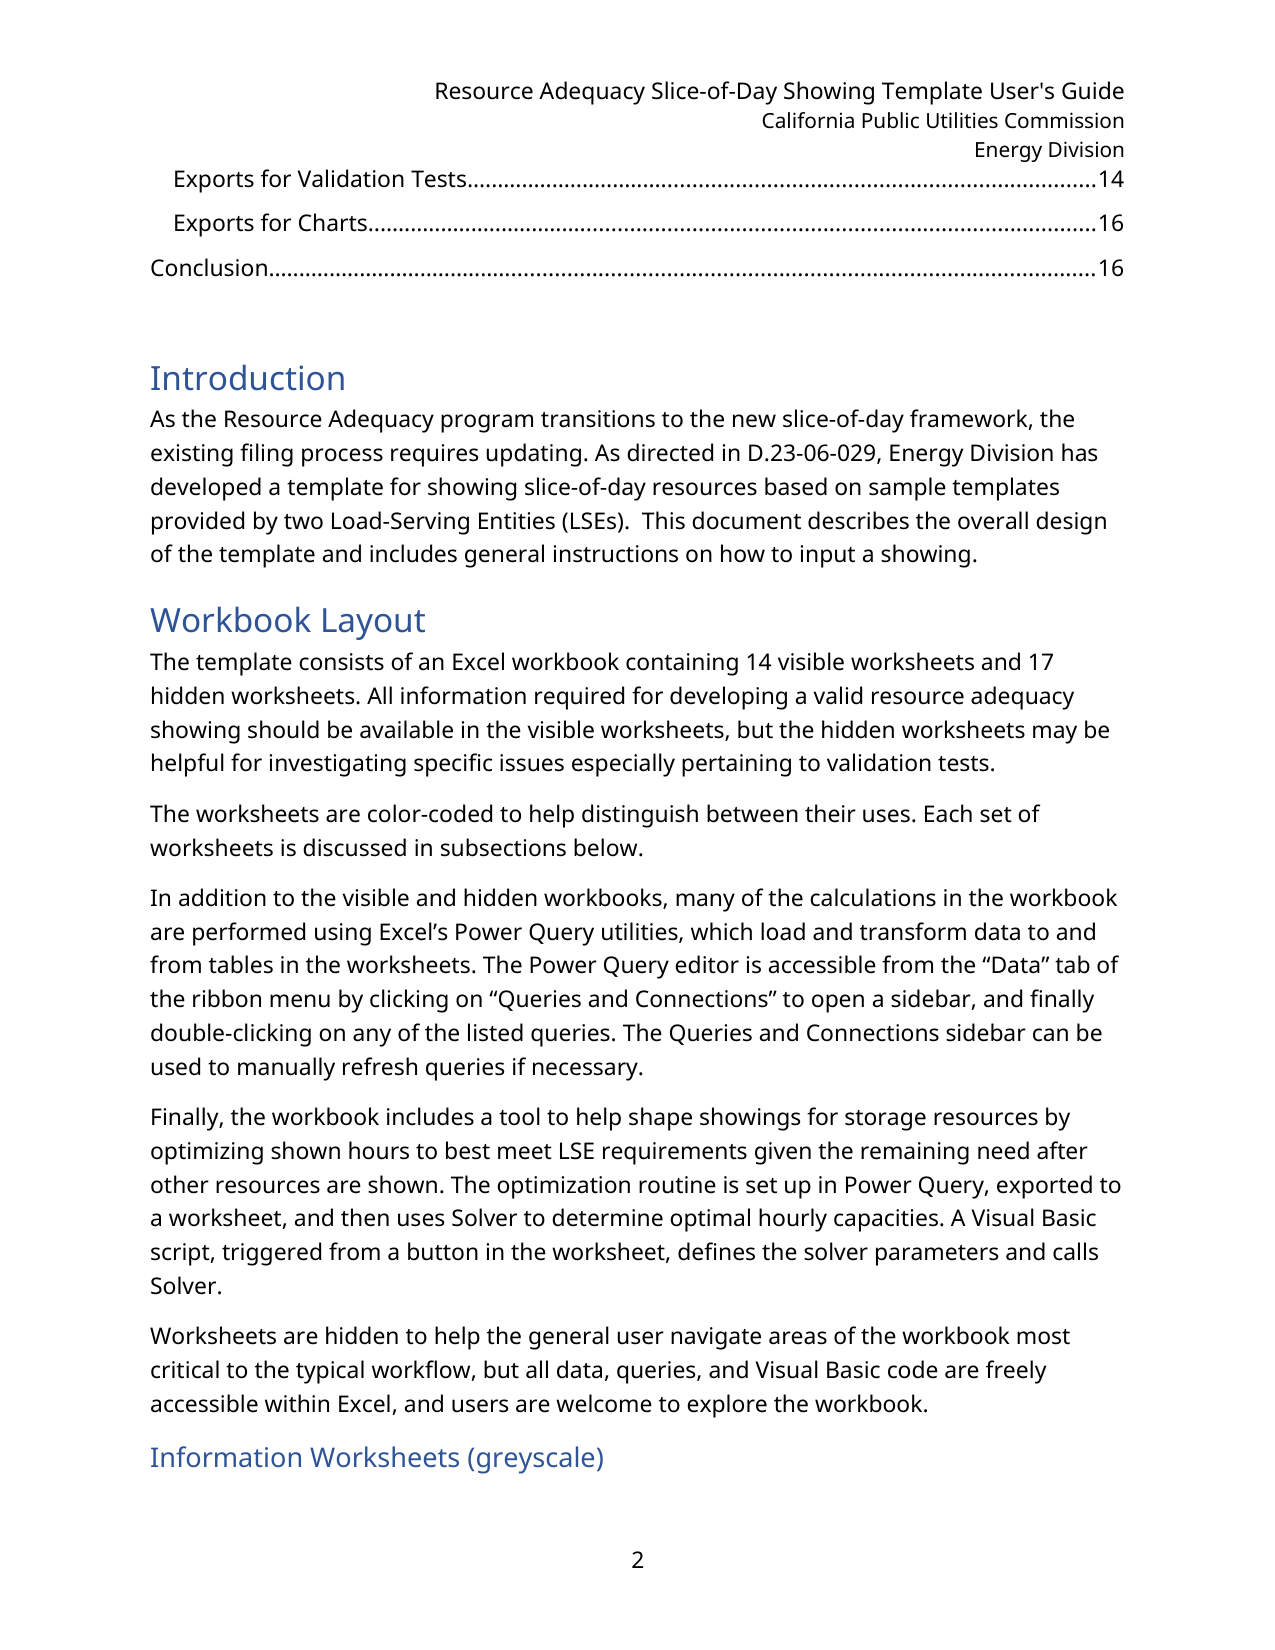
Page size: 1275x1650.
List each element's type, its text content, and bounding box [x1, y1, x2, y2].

text The worksheets are color-coded to help distinguish between their uses. Each set of worksheets is discussed in subsections below. [150, 798, 1125, 863]
subtitle Introduction [150, 354, 1125, 400]
text In addition to the visible and hidden workbooks, many of the calculations in the workbook are performed using Excel’s Power Query utilities, which load and transform data to and from tables in the worksheets. The Power Query editor is accessible from the “Data” tab of the ribbon menu by clicking on “Queries and Connections” to open a sidebar, and finally double-clicking on any of the listed queries. The Queries and Connections sidebar can be used to manually refresh queries if necessary. [150, 882, 1125, 1082]
subtitle Information Worksheets (greyscale) [150, 1438, 1125, 1475]
text Finally, the workbook includes a tool to help shape showings for storage resources by optimizing shown hours to best meet LSE requirements given the remaining need after other resources are shown. The optimization routine is set up in Power Query, exported to a worksheet, and then uses Solver to determine optimal hourly capacities. A Visual Basic script, triggered from a button in the worksheet, defines the solver parameters and calls Solver. [150, 1101, 1125, 1301]
subtitle Workbook Layout [150, 597, 1125, 642]
text Worksheets are hidden to help the general user navigate areas of the workbook most critical to the typical workflow, but all data, queries, and Visual Basic code are freely accessible within Excel, and users are welcome to explore the workbook. [150, 1320, 1125, 1419]
text The template consists of an Excel workbook containing 14 visible worksheets and 17 hidden worksheets. All information required for developing a valid resource adequacy showing should be available in the visible worksheets, but the hidden worksheets may be helpful for investigating specific issues especially pertaining to validation tests. [150, 646, 1125, 778]
text As the Resource Adequacy program transitions to the new slice-of-day framework, the existing filing process requires updating. As directed in D.23-06-029, Energy Division has developed a template for showing slice-of-day resources based on sample templates provided by two Load-Serving Entities (LSEs). This document describes the overall design of the template and includes general instructions on how to input a showing. [150, 403, 1125, 569]
